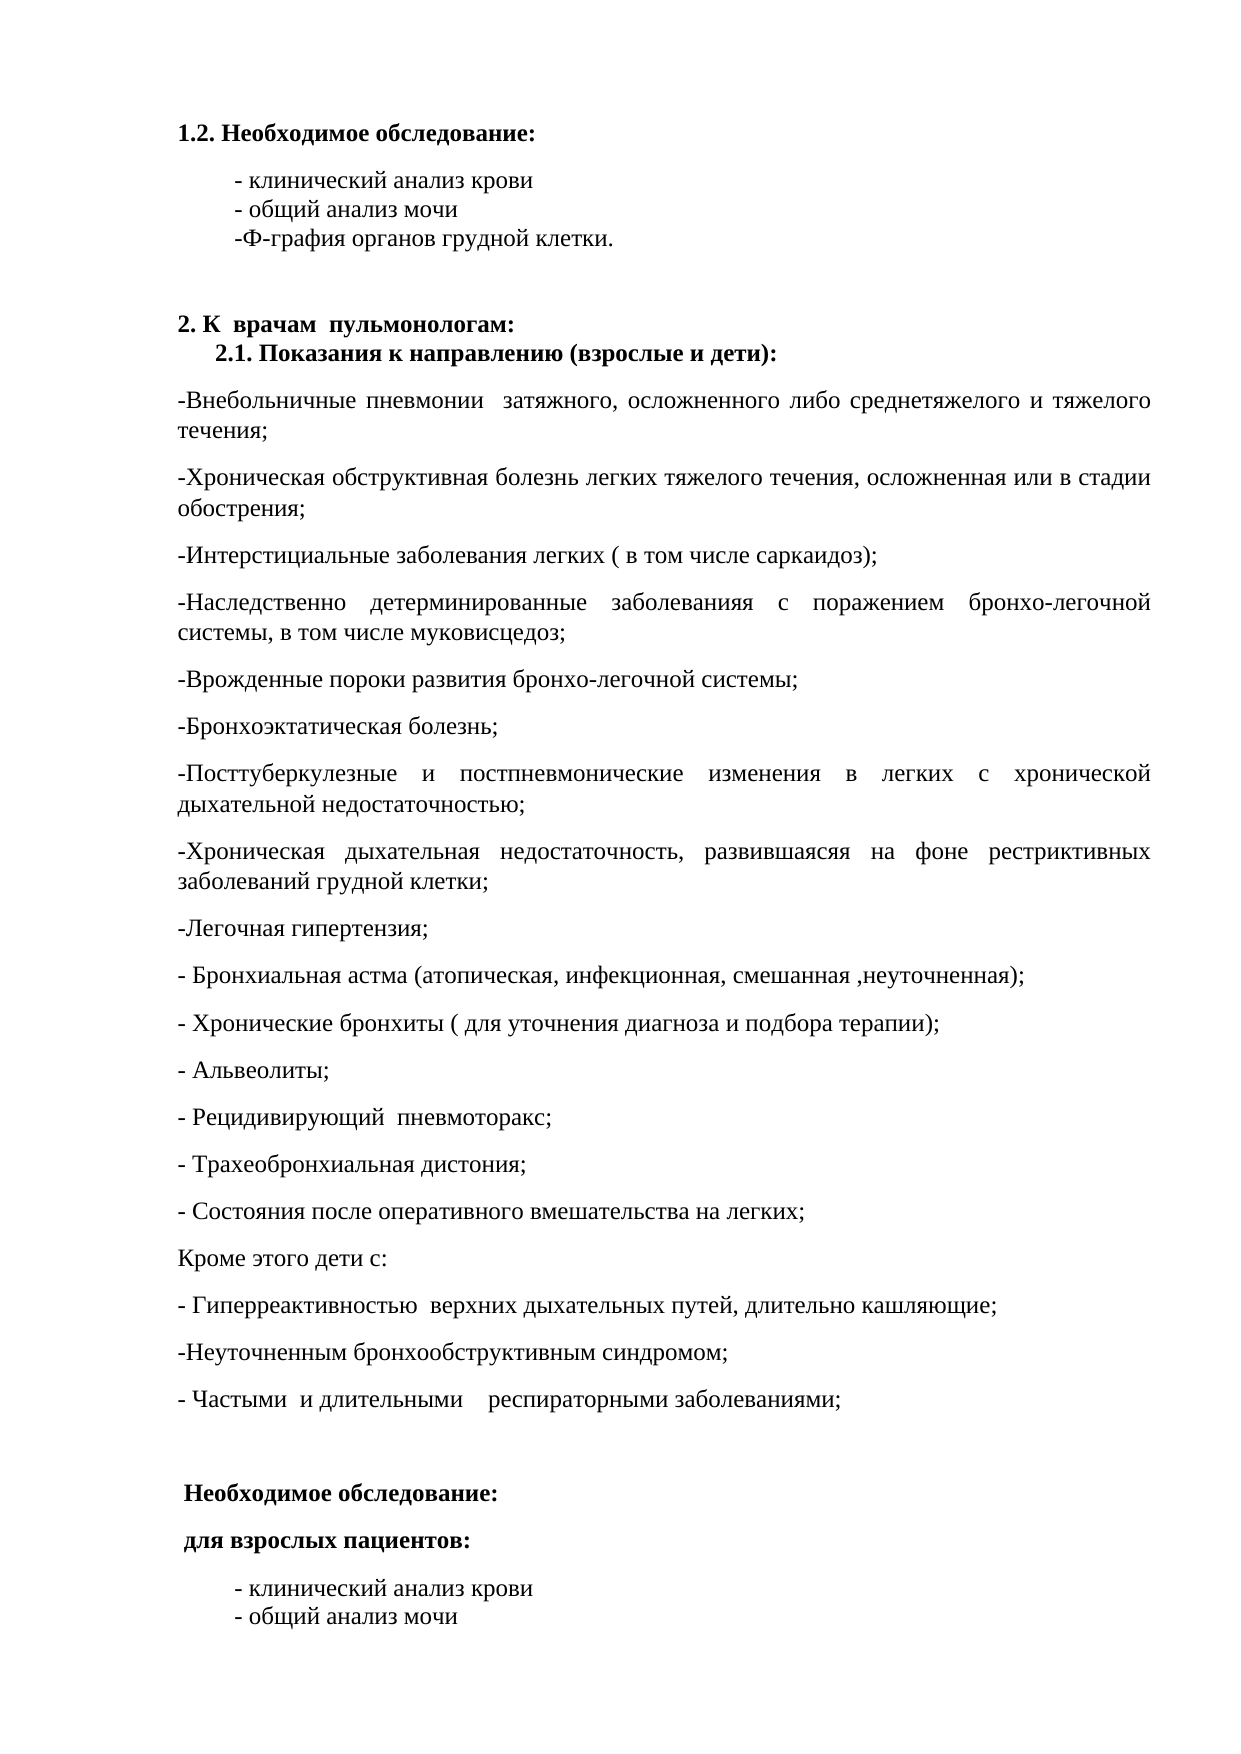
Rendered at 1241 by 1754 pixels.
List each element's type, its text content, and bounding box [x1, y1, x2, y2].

text - Рецидивирующий пневмоторакс; [177, 1102, 1152, 1131]
text Кроме этого дети с: [177, 1243, 1152, 1272]
text 2. К врачам пульмонологам: [177, 309, 1152, 338]
text - Альвеолиты; [177, 1055, 1152, 1083]
text - Гиперреактивностью верхних дыхательных путей, длительно кашляющие; [177, 1290, 1152, 1319]
text - Бронхиальная астма (атопическая, инфекционная, смешанная ,неуточненная); [177, 961, 1152, 989]
text -Хроническая обструктивная болезнь легких тяжелого течения, осложненная или в стадии обострения; [177, 462, 1152, 521]
text -Посттуберкулезные и постпневмонические изменения в легких с хронической дыхательной недостаточностью; [177, 758, 1152, 818]
text -Внебольничные пневмонии затяжного, осложненного либо среднетяжелого и тяжелого течения; [177, 385, 1152, 444]
text -Легочная гипертензия; [177, 913, 1152, 942]
text -Наследственно детерминированные заболеванияя с поражением бронхо-легочной системы, в том числе муковисцедоз; [177, 587, 1152, 646]
text -Врожденные пороки развития бронхо-легочной системы; [177, 664, 1152, 693]
text Необходимое обследование: [177, 1478, 1152, 1507]
text -Интерстициальные заболевания легких ( в том числе саркаидоз); [177, 540, 1152, 568]
text -Хроническая дыхательная недостаточность, развившаясяя на фоне рестриктивных заболеваний грудной клетки; [177, 836, 1152, 895]
text - клинический анализ крови [177, 1573, 1152, 1601]
text - клинический анализ крови [177, 165, 1152, 194]
text 1.2. Необходимое обследование: [177, 118, 1152, 147]
text - Состояния после оперативного вмешательства на легких; [177, 1196, 1152, 1225]
text -Ф-графия органов грудной клетки. [177, 223, 1152, 251]
text - Частыми и длительными респираторными заболеваниями; [177, 1384, 1152, 1413]
text - общий анализ мочи [177, 1601, 1152, 1630]
text для взрослых пациентов: [177, 1526, 1152, 1554]
text -Бронхоэктатическая болезнь; [177, 711, 1152, 740]
text - общий анализ мочи [177, 194, 1152, 223]
text - Хронические бронхиты ( для уточнения диагноза и подбора терапии); [177, 1008, 1152, 1036]
text 2.1. Показания к направлению (взрослые и дети): [215, 338, 1152, 366]
text -Неуточненным бронхообструктивным синдромом; [177, 1337, 1152, 1366]
text - Трахеобронхиальная дистония; [177, 1149, 1152, 1178]
